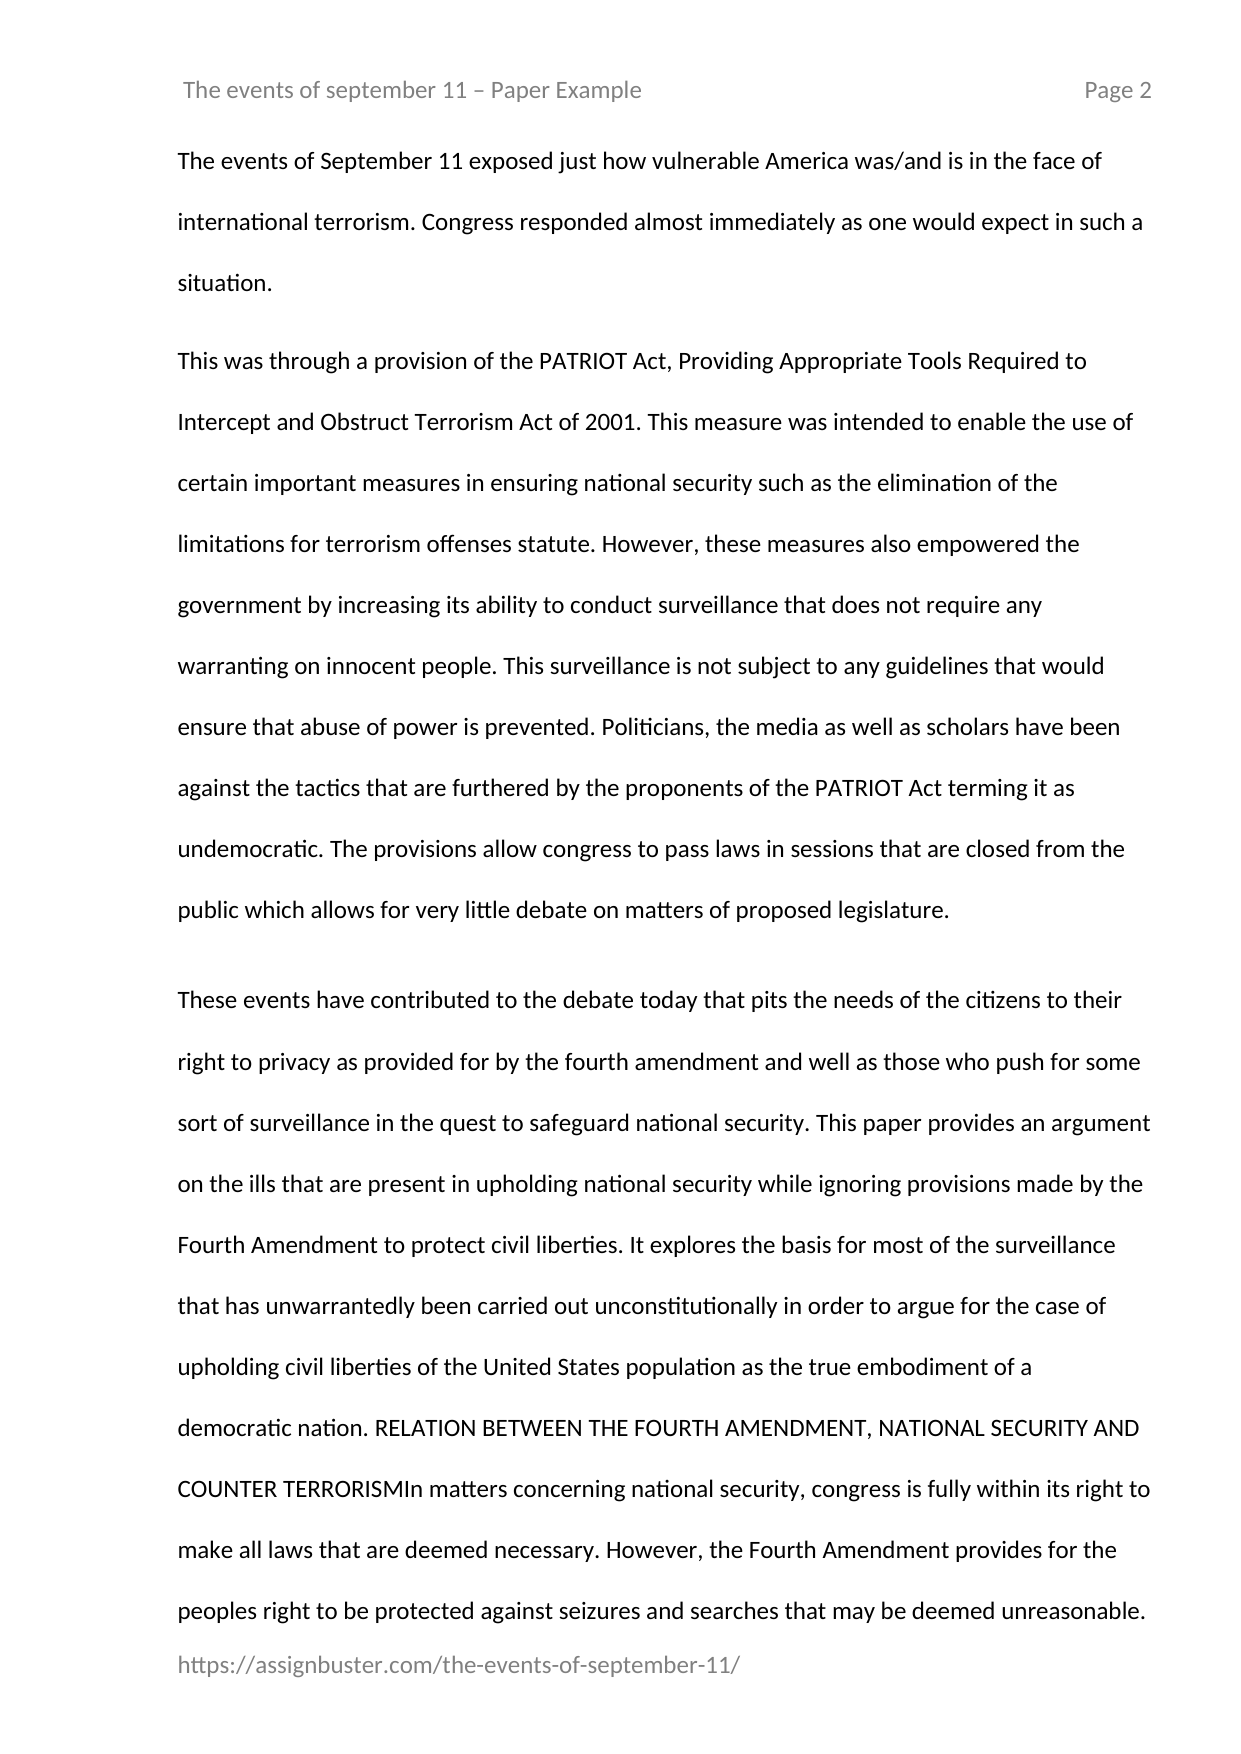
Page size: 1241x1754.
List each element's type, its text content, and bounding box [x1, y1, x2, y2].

text This was through a provision of the PATRIOT Act, Providing Appropriate Tools Required to Intercept and Obstruct Terrorism Act of 2001. This measure was intended to enable the use of certain important measures in ensuring national security such as the elimination of the limitations for terrorism offenses statute. However, these measures also empowered the government by increasing its ability to conduct surveillance that does not require any warranting on innocent people. This surveillance is not subject to any guidelines that would ensure that abuse of power is prevented. Politicians, the media as well as scholars have been against the tactics that are furthered by the proponents of the PATRIOT Act terming it as undemocratic. The provisions allow congress to pass laws in sessions that are closed from the public which allows for very little debate on matters of proposed legislature. [177, 345, 1152, 925]
text These events have contributed to the debate today that pits the needs of the citizens to their right to privacy as provided for by the fourth amendment and well as those who push for some sort of surveillance in the quest to safeguard national security. This paper provides an argument on the ills that are present in upholding national security while ignoring provisions made by the Fourth Amendment to protect civil liberties. It explores the basis for most of the surveillance that has unwarrantedly been carried out unconstitutionally in order to argue for the case of upholding civil liberties of the United States population as the true embodiment of a democratic nation. RELATION BETWEEN THE FOURTH AMENDMENT, NATIONAL SECURITY AND COUNTER TERRORISMIn matters concerning national security, congress is fully within its right to make all laws that are deemed necessary. However, the Fourth Amendment provides for the peoples right to be protected against seizures and searches that may be deemed unreasonable. [177, 985, 1152, 1626]
text The events of September 11 exposed just how vulnerable America was/and is in the face of international terrorism. Congress responded almost immediately as one would expect in such a situation. [177, 145, 1152, 298]
